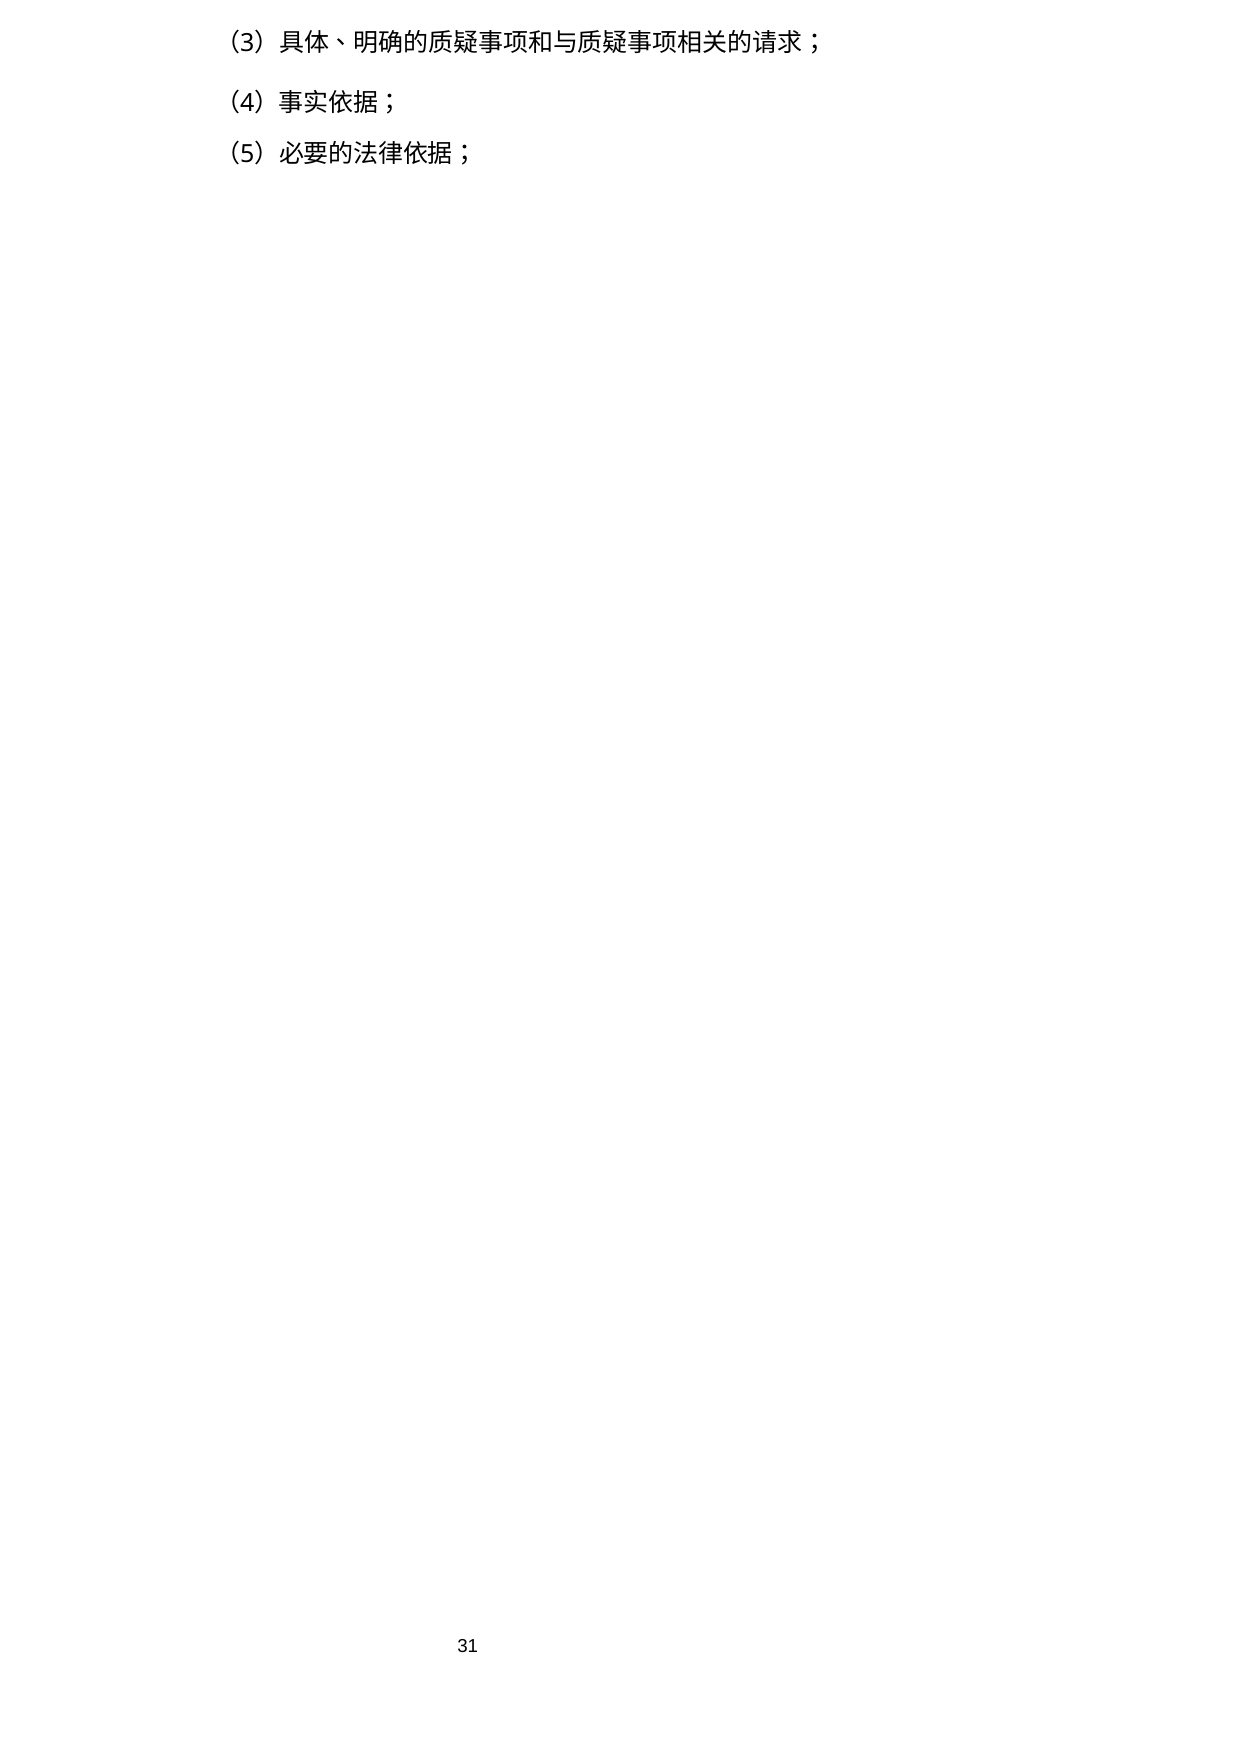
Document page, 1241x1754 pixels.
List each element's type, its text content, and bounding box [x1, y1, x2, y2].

text （5）必要的法律依据； [215, 138, 1061, 169]
text （4）事实依据； [215, 87, 1061, 117]
text （3）具体、明确的质疑事项和与质疑事项相关的请求； [215, 36, 1061, 86]
